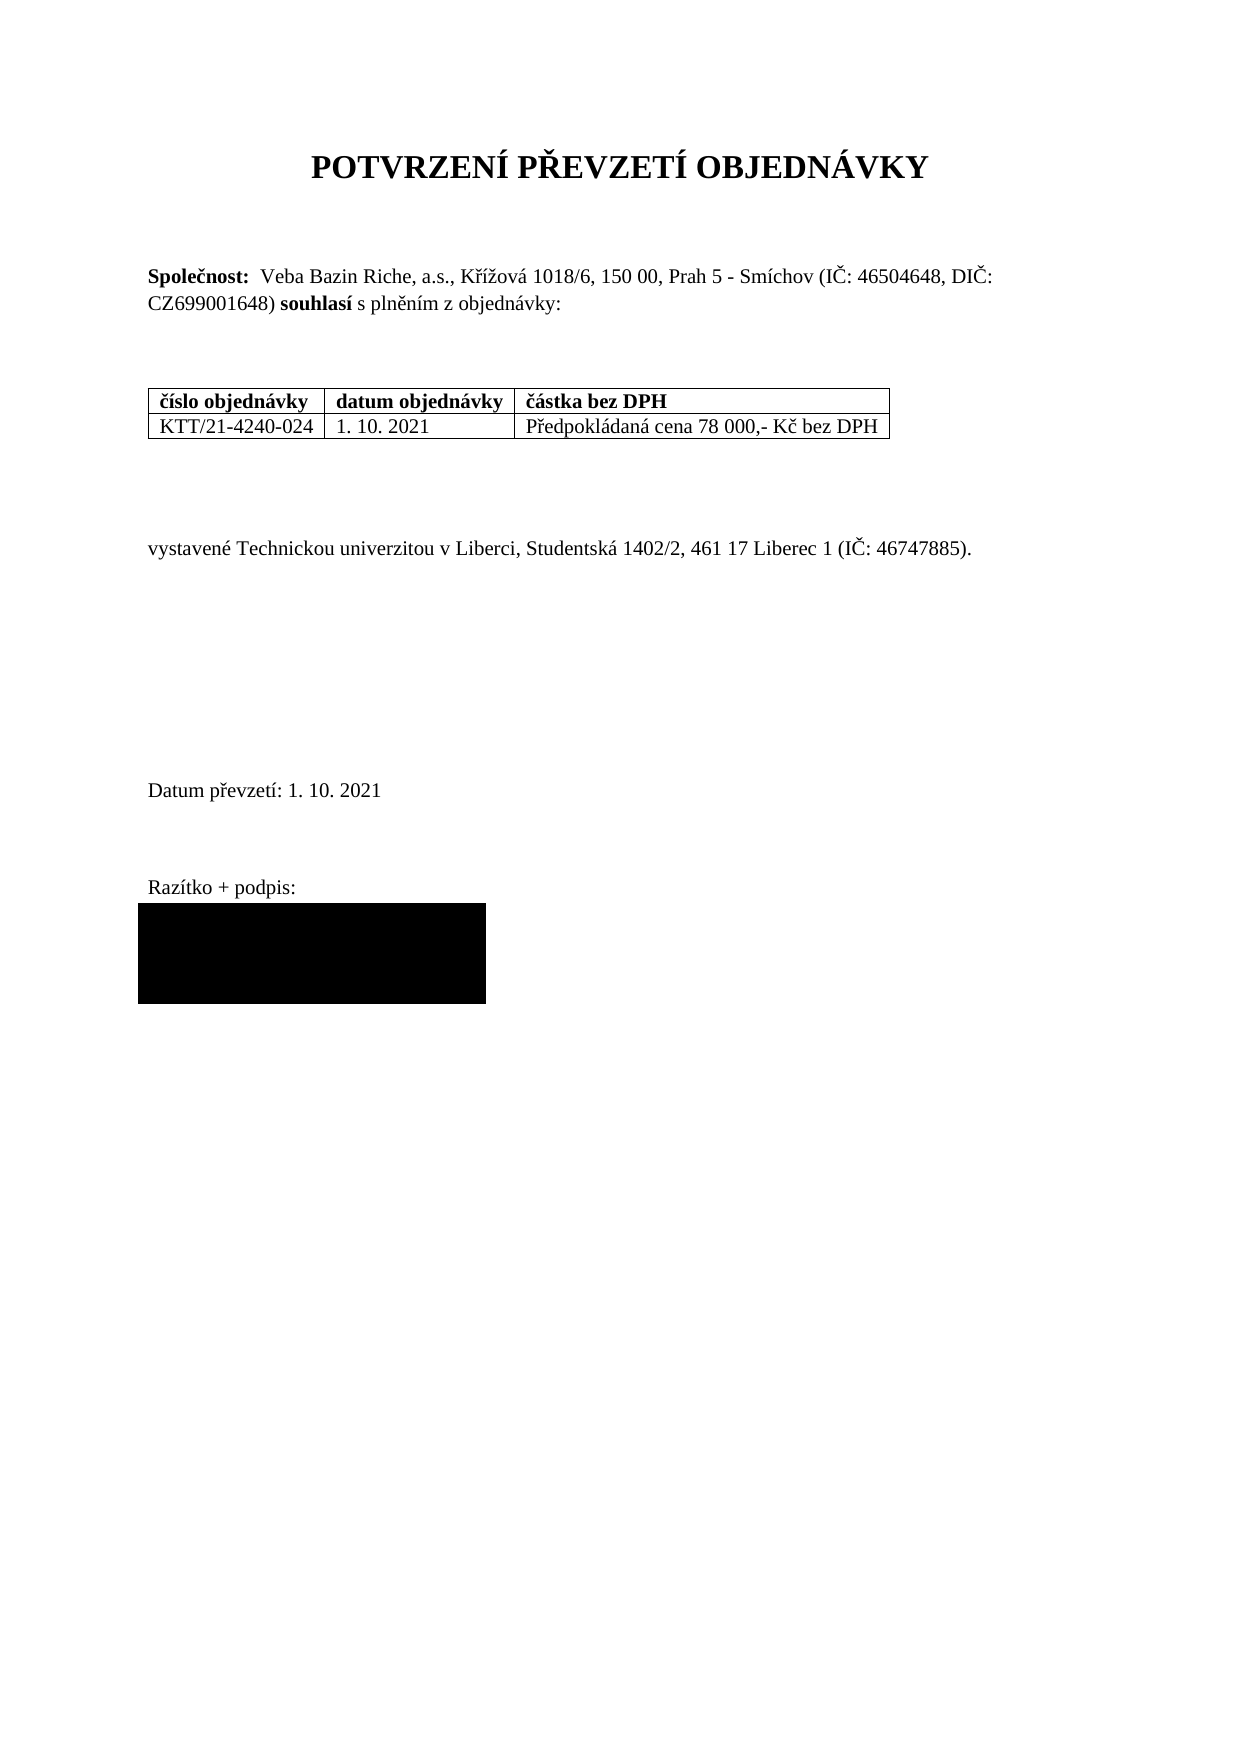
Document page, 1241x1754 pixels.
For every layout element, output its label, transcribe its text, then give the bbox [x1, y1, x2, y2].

text POTVRZENÍ PŘEVZETÍ OBJEDNÁVKY [148, 148, 1093, 186]
text vystavené Technickou univerzitou v Liberci, Studentská 1402/2, 461 17 Liberec 1 (IČ: 46747885). [148, 536, 1093, 560]
text Razítko + podpis: [148, 875, 1093, 899]
table_cell KTT/21-4240-024 [149, 414, 324, 438]
table_cell Předpokládaná cena 78 000,- Kč bez DPH [515, 414, 889, 438]
table_header číslo objednávky [149, 389, 324, 413]
text Datum převzetí: 1. 10. 2021 [148, 778, 1093, 802]
table_cell 1. 10. 2021 [325, 414, 514, 438]
table_header datum objednávky [325, 389, 514, 413]
table_header částka bez DPH [515, 389, 889, 413]
text Společnost: Veba Bazin Riche, a.s., Křížová 1018/6, 150 00, Prah 5 - Smíchov (IČ: 46504648, DIČ: CZ699001648) souhlasí s plněním z objednávky: [148, 263, 1093, 315]
